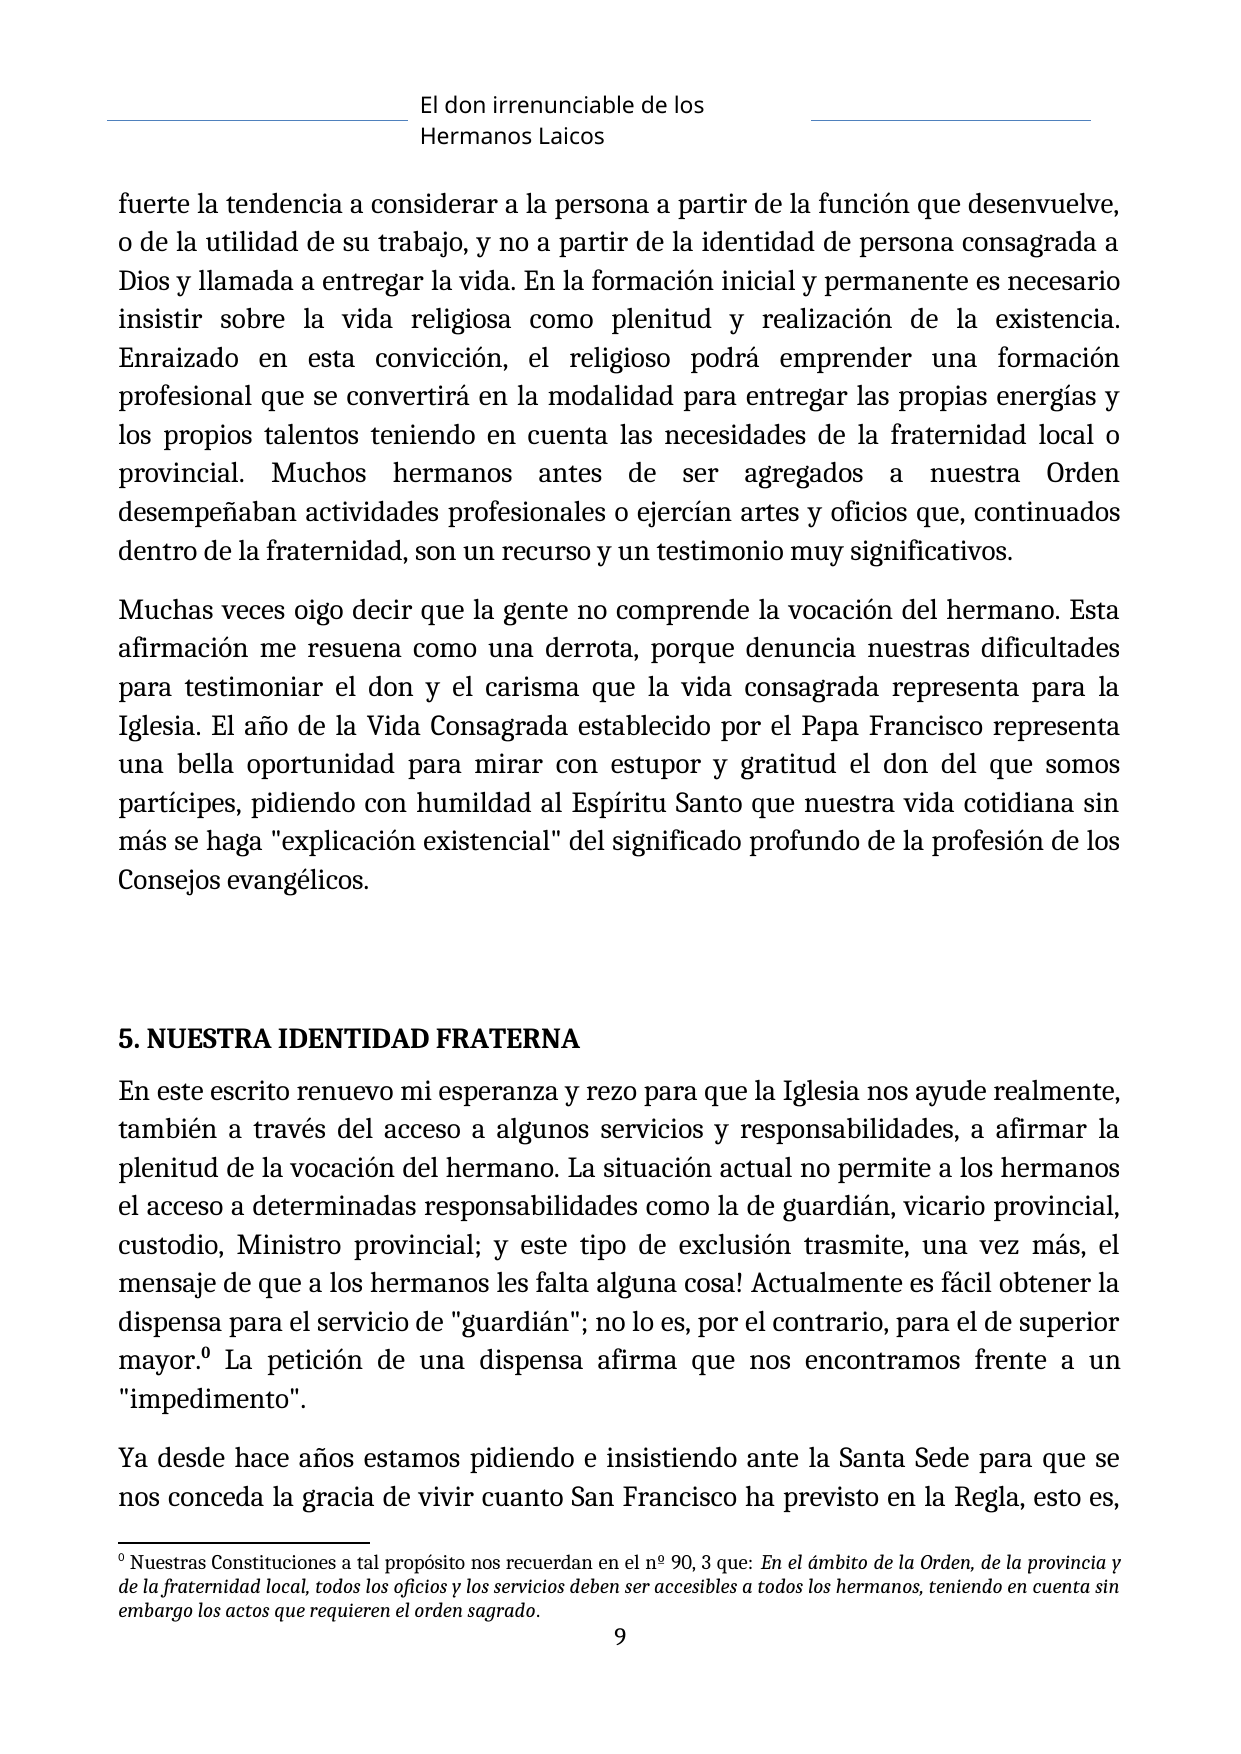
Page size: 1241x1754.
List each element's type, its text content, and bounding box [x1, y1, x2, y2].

text En este escrito renuevo mi esperanza y rezo para que la Iglesia nos ayude realmente, también a través del acceso a algunos servicios y responsabilidades, a afirmar la plenitud de la vocación del hermano. La situación actual no permite a los hermanos el acceso a determinadas responsabilidades como la de guardián, vicario provincial, custodio, Ministro provincial; y este tipo de exclusión trasmite, una vez más, el mensaje de que a los hermanos les falta alguna cosa! Actualmente es fácil obtener la dispensa para el servicio de "guardián"; no lo es, por el contrario, para el de superior mayor. La petición de una dispensa afirma que nos encontramos frente a un "impedimento". [118, 1074, 1122, 1416]
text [118, 148, 1122, 567]
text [118, 1441, 1122, 1513]
subtitle 5. Nuestra identidad fraterna [118, 1023, 1122, 1056]
text Muchas veces oigo decir que la gente no comprende la vocación del hermano. Esta afirmación me resuena como una derrota, porque denuncia nuestras dificultades para testimoniar el don y el carisma que la vida consagrada representa para la Iglesia. El año de la Vida Consagrada establecido por el Papa Francisco representa una bella oportunidad para mirar con estupor y gratitud el don del que somos partícipes, pidiendo con humildad al Espíritu Santo que nuestra vida cotidiana sin más se haga "explicación existencial" del significado profundo de la profesión de los Consejos evangélicos. [118, 593, 1122, 896]
